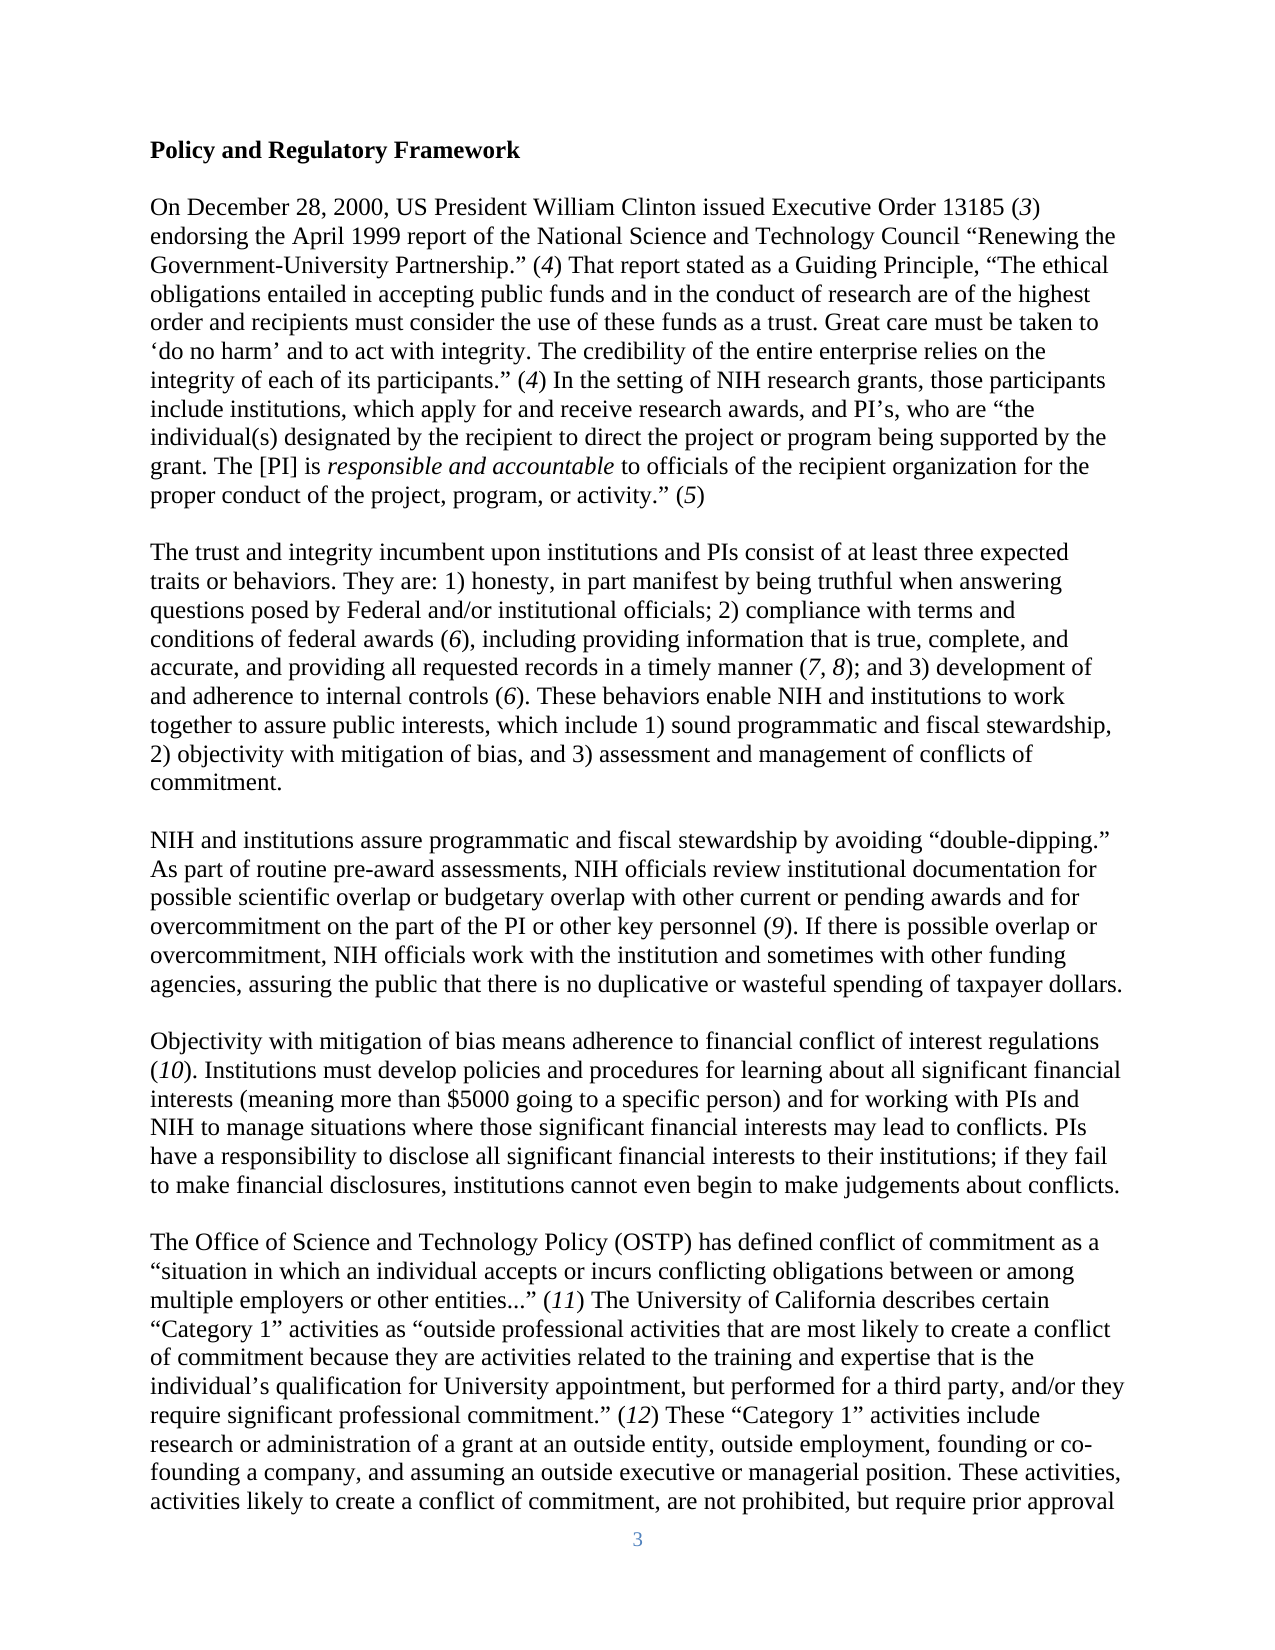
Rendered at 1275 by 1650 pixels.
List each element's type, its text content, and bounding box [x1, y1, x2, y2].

text Objectivity with mitigation of bias means adherence to financial conflict of interest regulations (10). Institutions must develop policies and procedures for learning about all significant financial interests (meaning more than $5000 going to a specific person) and for working with PIs and NIH to manage situations where those significant financial interests may lead to conflicts. PIs have a responsibility to disclose all significant financial interests to their institutions; if they fail to make financial disclosures, institutions cannot even begin to make judgements about conflicts. [150, 1026, 1125, 1199]
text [150, 1227, 1125, 1515]
text On December 28, 2000, US President William Clinton issued Executive Order 13185 (3) endorsing the April 1999 report of the National Science and Technology Council “Renewing the Government-University Partnership.” (4) That report stated as a Guiding Principle, “The ethical obligations entailed in accepting public funds and in the conduct of research are of the highest order and recipients must consider the use of these funds as a trust. Great care must be taken to ‘do no harm’ and to act with integrity. The credibility of the entire enterprise relies on the integrity of each of its participants.” (4) In the setting of NIH research grants, those participants include institutions, which apply for and receive research awards, and PI’s, who are “the individual(s) designated by the recipient to direct the project or program being supported by the grant. The [PI] is responsible and accountable to officials of the recipient organization for the proper conduct of the project, program, or activity.” (5) [150, 192, 1125, 509]
text Policy and Regulatory Framework [150, 135, 1125, 164]
text NIH and institutions assure programmatic and fiscal stewardship by avoiding “double-dipping.” As part of routine pre-award assessments, NIH officials review institutional documentation for possible scientific overlap or budgetary overlap with other current or pending awards and for overcommitment on the part of the PI or other key personnel (9). If there is possible overlap or overcommitment, NIH officials work with the institution and sometimes with other funding agencies, assuring the public that there is no duplicative or wasteful spending of taxpayer dollars. [150, 825, 1125, 997]
text The trust and integrity incumbent upon institutions and PIs consist of at least three expected traits or behaviors. They are: 1) honesty, in part manifest by being truthful when answering questions posed by Federal and/or institutional officials; 2) compliance with terms and conditions of federal awards (6), including providing information that is true, complete, and accurate, and providing all requested records in a timely manner (7, 8); and 3) development of and adherence to internal controls (6). These behaviors enable NIH and institutions to work together to assure public interests, which include 1) sound programmatic and fiscal stewardship, 2) objectivity with mitigation of bias, and 3) assessment and management of conflicts of commitment. [150, 537, 1125, 796]
